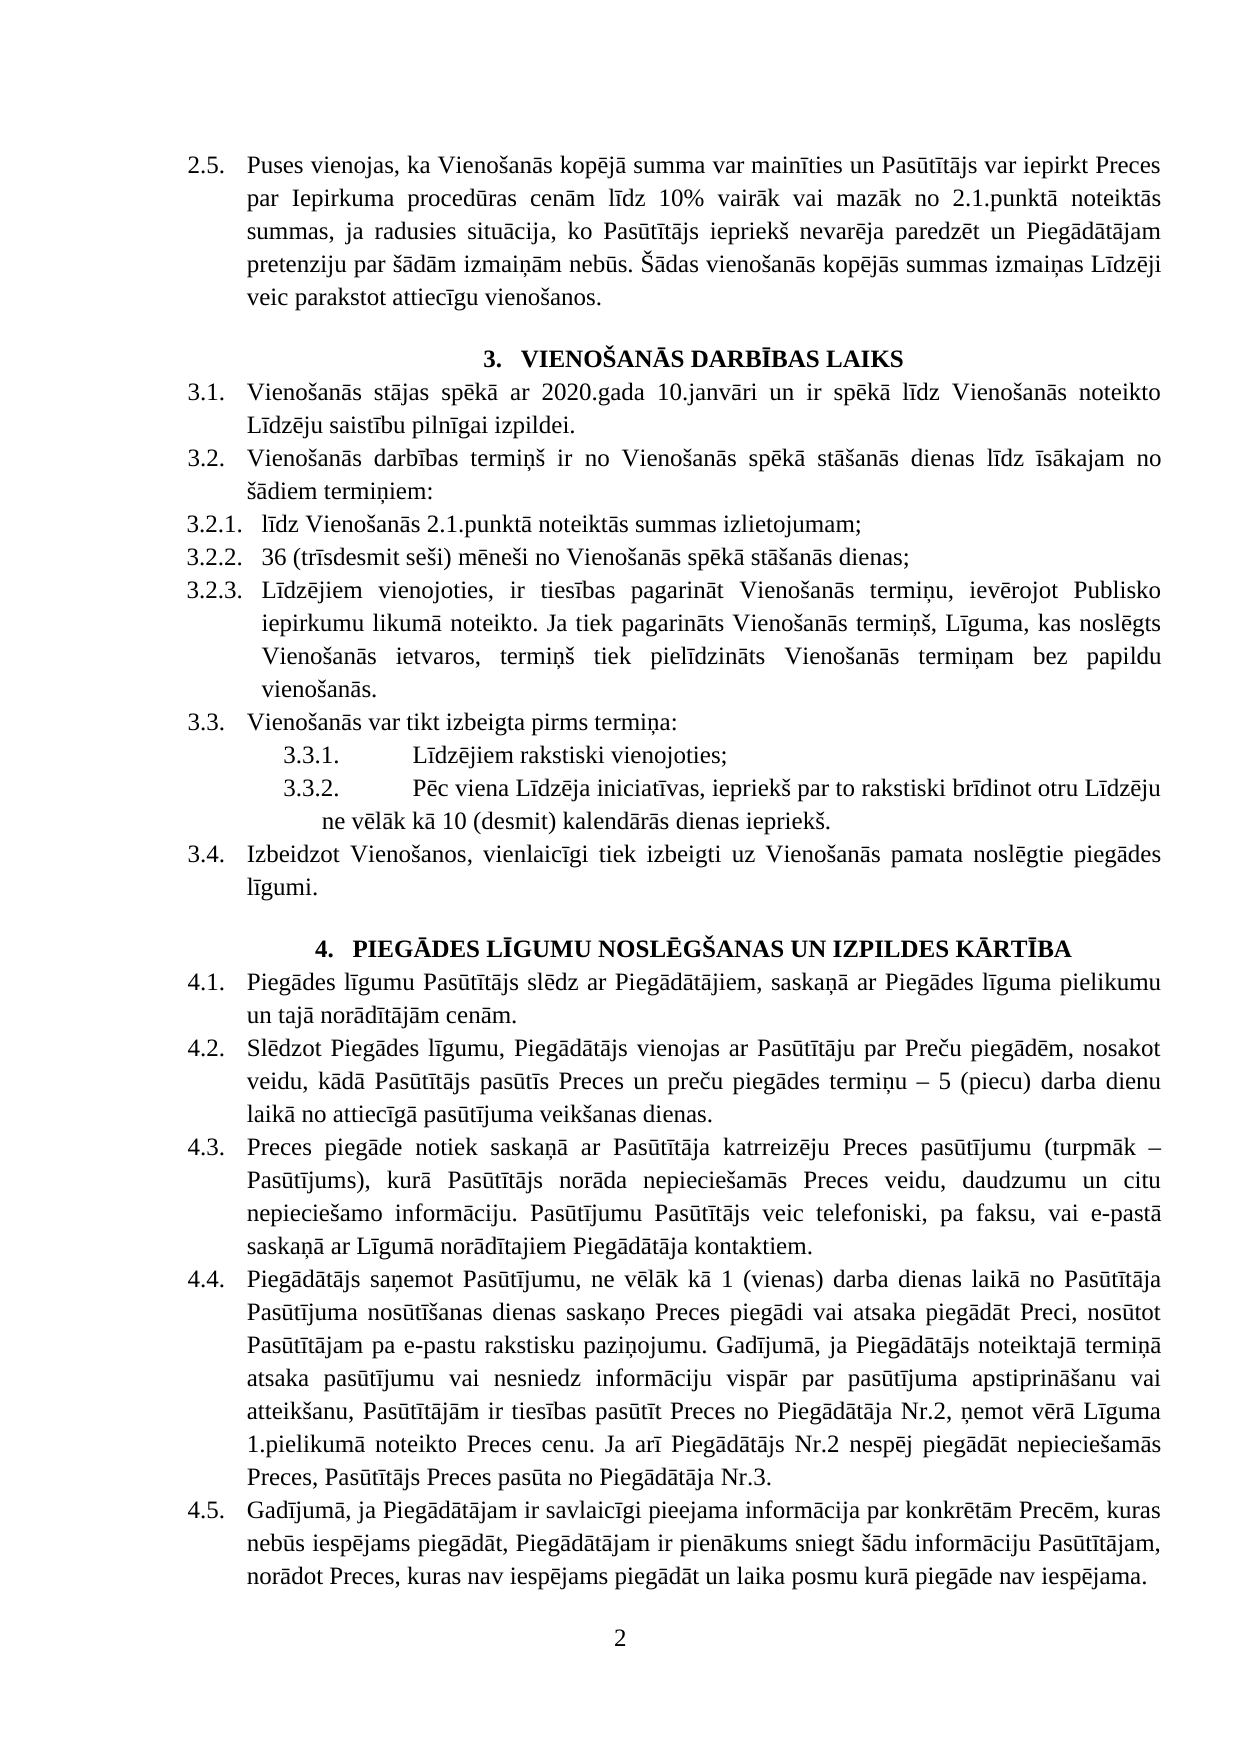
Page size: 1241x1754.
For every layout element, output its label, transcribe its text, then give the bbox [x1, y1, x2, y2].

list Piegādātājs saņemot Pasūtījumu, ne vēlāk kā 1 (vienas) darba dienas laikā no Pasūtītāja Pasūtījuma nosūtīšanas dienas saskaņo Preces piegādi vai atsaka piegādāt Preci, nosūtot Pasūtītājam pa e-pastu rakstisku paziņojumu. Gadījumā, ja Piegādātājs noteiktajā termiņā atsaka pasūtījumu vai nesniedz informāciju vispār par pasūtījuma apstiprināšanu vai atteikšanu, Pasūtītājām ir tiesības pasūtīt Preces no Piegādātāja Nr.2, ņemot vērā Līguma 1.pielikumā noteikto Preces cenu. Ja arī Piegādātājs Nr.2 nespēj piegādāt nepieciešamās Preces, Pasūtītājs Preces pasūta no Piegādātāja Nr.3. [187, 1264, 1162, 1491]
list VIENOŠANĀS DARBĪBAS LAIKS [225, 344, 1162, 373]
list līdz Vienošanās 2.1.punktā noteiktās summas izlietojumam; [186, 509, 1162, 538]
list Līdzējiem rakstiski vienojoties; [283, 740, 1162, 769]
list Preces piegāde notiek saskaņā ar Pasūtītāja katrreizēju Preces pasūtījumu (turpmāk – Pasūtījums), kurā Pasūtītājs norāda nepieciešamās Preces veidu, daudzumu un citu nepieciešamo informāciju. Pasūtījumu Pasūtītājs veic telefoniski, pa faksu, vai e-pastā saskaņā ar Līgumā norādītajiem Piegādātāja kontaktiem. [187, 1132, 1162, 1260]
list Piegādes līgumu Pasūtītājs slēdz ar Piegādātājiem, saskaņā ar Piegādes līguma pielikumu un tajā norādītājām cenām. [187, 967, 1162, 1029]
list Gadījumā, ja Piegādātājam ir savlaicīgi pieejama informācija par konkrētām Precēm, kuras nebūs iespējams piegādāt, Piegādātājam ir pienākums sniegt šādu informāciju Pasūtītājam, norādot Preces, kuras nav iespējams piegādāt un laika posmu kurā piegāde nav iespējama. [187, 1495, 1162, 1590]
list Izbeidzot Vienošanos, vienlaicīgi tiek izbeigti uz Vienošanās pamata noslēgtie piegādes līgumi. [187, 839, 1162, 901]
list 36 (trīsdesmit seši) mēneši no Vienošanās spēkā stāšanās dienas; [186, 542, 1162, 571]
list Puses vienojas, ka Vienošanās kopējā summa var mainīties un Pasūtītājs var iepirkt Preces par Iepirkuma procedūras cenām līdz 10% vairāk vai mazāk no 2.1.punktā noteiktās summas, ja radusies situācija, ko Pasūtītājs iepriekš nevarēja paredzēt un Piegādātājam pretenziju par šādām izmaiņām nebūs. Šādas vienošanās kopējās summas izmaiņas Līdzēji veic parakstot attiecīgu vienošanos. [187, 150, 1162, 311]
list Līdzējiem vienojoties, ir tiesības pagarināt Vienošanās termiņu, ievērojot Publisko iepirkumu likumā noteikto. Ja tiek pagarināts Vienošanās termiņš, Līguma, kas noslēgts Vienošanās ietvaros, termiņš tiek pielīdzināts Vienošanās termiņam bez papildu vienošanās. [186, 575, 1162, 703]
list Vienošanās stājas spēkā ar 2020.gada 10.janvāri un ir spēkā līdz Vienošanās noteikto Līdzēju saistību pilnīgai izpildei. [187, 377, 1162, 439]
list Pēc viena Līdzēja iniciatīvas, iepriekš par to rakstiski brīdinot otru Līdzēju ne vēlāk kā 10 (desmit) kalendārās dienas iepriekš. [283, 773, 1162, 835]
list PIEGĀDES LĪGUMU NOSLĒGŠANAS UN IZPILDES KĀRTĪBA [225, 934, 1162, 963]
list Slēdzot Piegādes līgumu, Piegādātājs vienojas ar Pasūtītāju par Preču piegādēm, nosakot veidu, kādā Pasūtītājs pasūtīs Preces un preču piegādes termiņu – 5 (piecu) darba dienu laikā no attiecīgā pasūtījuma veikšanas dienas. [187, 1033, 1162, 1128]
list Vienošanās var tikt izbeigta pirms termiņa: [187, 707, 1162, 736]
list Vienošanās darbības termiņš ir no Vienošanās spēkā stāšanās dienas līdz īsākajam no šādiem termiņiem: [187, 443, 1162, 505]
